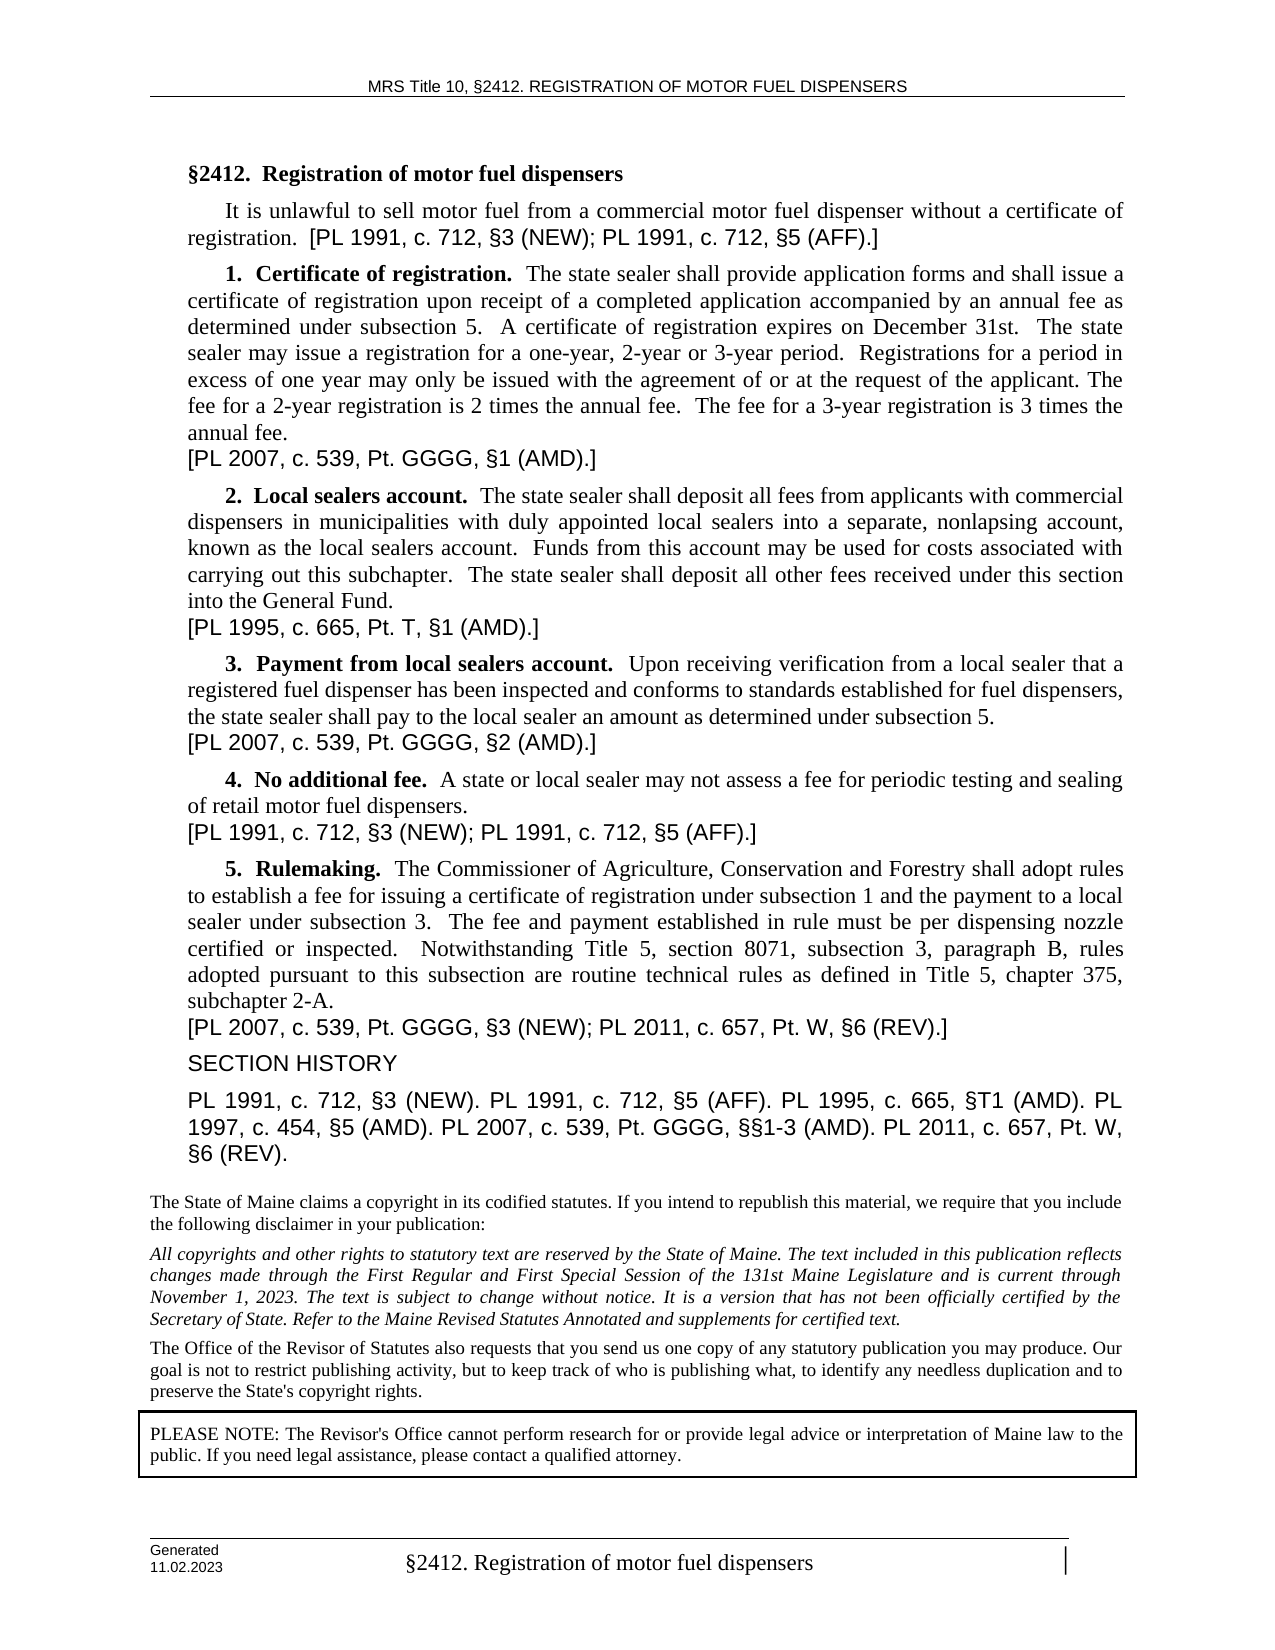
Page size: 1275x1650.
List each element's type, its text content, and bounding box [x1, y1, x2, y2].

text [PL 2007, c. 539, Pt. GGGG, §1 (AMD).] [187, 445, 1125, 471]
text §2412. Registration of motor fuel dispensers [187, 160, 1125, 187]
text PL 1991, c. 712, §3 (NEW). PL 1991, c. 712, §5 (AFF). PL 1995, c. 665, §T1 (AMD). PL 1997, c. 454, §5 (AMD). PL 2007, c. 539, Pt. GGGG, §§1-3 (AMD). PL 2011, c. 657, Pt. W, §6 (REV). [187, 1087, 1125, 1166]
text PLEASE NOTE: The Revisor's Office cannot perform research for or provide legal advice or interpretation of Maine law to the public. If you need legal assistance, please contact a qualified attorney. [140, 1413, 1135, 1476]
text The State of Maine claims a copyright in its codified statutes. If you intend to republish this material, we require that you include the following disclaimer in your publication: [150, 1191, 1125, 1234]
text 3. Payment from local sealers account. Upon receiving verification from a local sealer that a registered fuel dispenser has been inspected and conforms to standards established for fuel dispensers, the state sealer shall pay to the local sealer an amount as determined under subsection 5. [187, 650, 1125, 729]
text [PL 2007, c. 539, Pt. GGGG, §2 (AMD).] [187, 729, 1125, 756]
text 2. Local sealers account. The state sealer shall deposit all fees from applicants with commercial dispensers in municipalities with duly appointed local sealers into a separate, nonlapsing account, known as the local sealers account. Funds from this account may be used for costs associated with carrying out this subchapter. The state sealer shall deposit all other fees received under this section into the General Fund. [187, 482, 1125, 613]
text SECTION HISTORY [187, 1050, 1125, 1077]
text 1. Certificate of registration. The state sealer shall provide application forms and shall issue a certificate of registration upon receipt of a completed application accompanied by an annual fee as determined under subsection 5. A certificate of registration expires on December 31st. The state sealer may issue a registration for a one-year, 2-year or 3-year period. Registrations for a period in excess of one year may only be issued with the agreement of or at the request of the applicant. The fee for a 2-year registration is 2 times the annual fee. The fee for a 3-year registration is 3 times the annual fee. [187, 260, 1125, 445]
text [PL 2007, c. 539, Pt. GGGG, §3 (NEW); PL 2011, c. 657, Pt. W, §6 (REV).] [187, 1014, 1125, 1040]
text 4. No additional fee. A state or local sealer may not assess a fee for periodic testing and sealing of retail motor fuel dispensers. [187, 766, 1125, 819]
text [PL 1991, c. 712, §3 (NEW); PL 1991, c. 712, §5 (AFF).] [187, 819, 1125, 845]
text It is unlawful to sell motor fuel from a commercial motor fuel dispenser without a certificate of registration. [PL 1991, c. 712, §3 (NEW); PL 1991, c. 712, §5 (AFF).] [187, 197, 1125, 250]
text All copyrights and other rights to statutory text are reserved by the State of Maine. The text included in this publication reflects changes made through the First Regular and First Special Session of the 131st Maine Legislature and is current through November 1, 2023 . The text is subject to change without notice. It is a version that has not been officially certified by the Secretary of State. Refer to the Maine Revised Statutes Annotated and supplements for certified text. [150, 1243, 1125, 1329]
text [PL 1995, c. 665, Pt. T, §1 (AMD).] [187, 613, 1125, 640]
text 5. Rulemaking. The Commissioner of Agriculture, Conservation and Forestry shall adopt rules to establish a fee for issuing a certificate of registration under subsection 1 and the payment to a local sealer under subsection 3. The fee and payment established in rule must be per dispensing nozzle certified or inspected. Notwithstanding Title 5, section 8071, subsection 3, paragraph B, rules adopted pursuant to this subsection are routine technical rules as defined in Title 5, chapter 375, subchapter 2‑A. [187, 856, 1125, 1014]
text The Office of the Revisor of Statutes also requests that you send us one copy of any statutory publication you may produce. Our goal is not to restrict publishing activity, but to keep track of who is publishing what, to identify any needless duplication and to preserve the State's copyright rights. [150, 1337, 1125, 1402]
